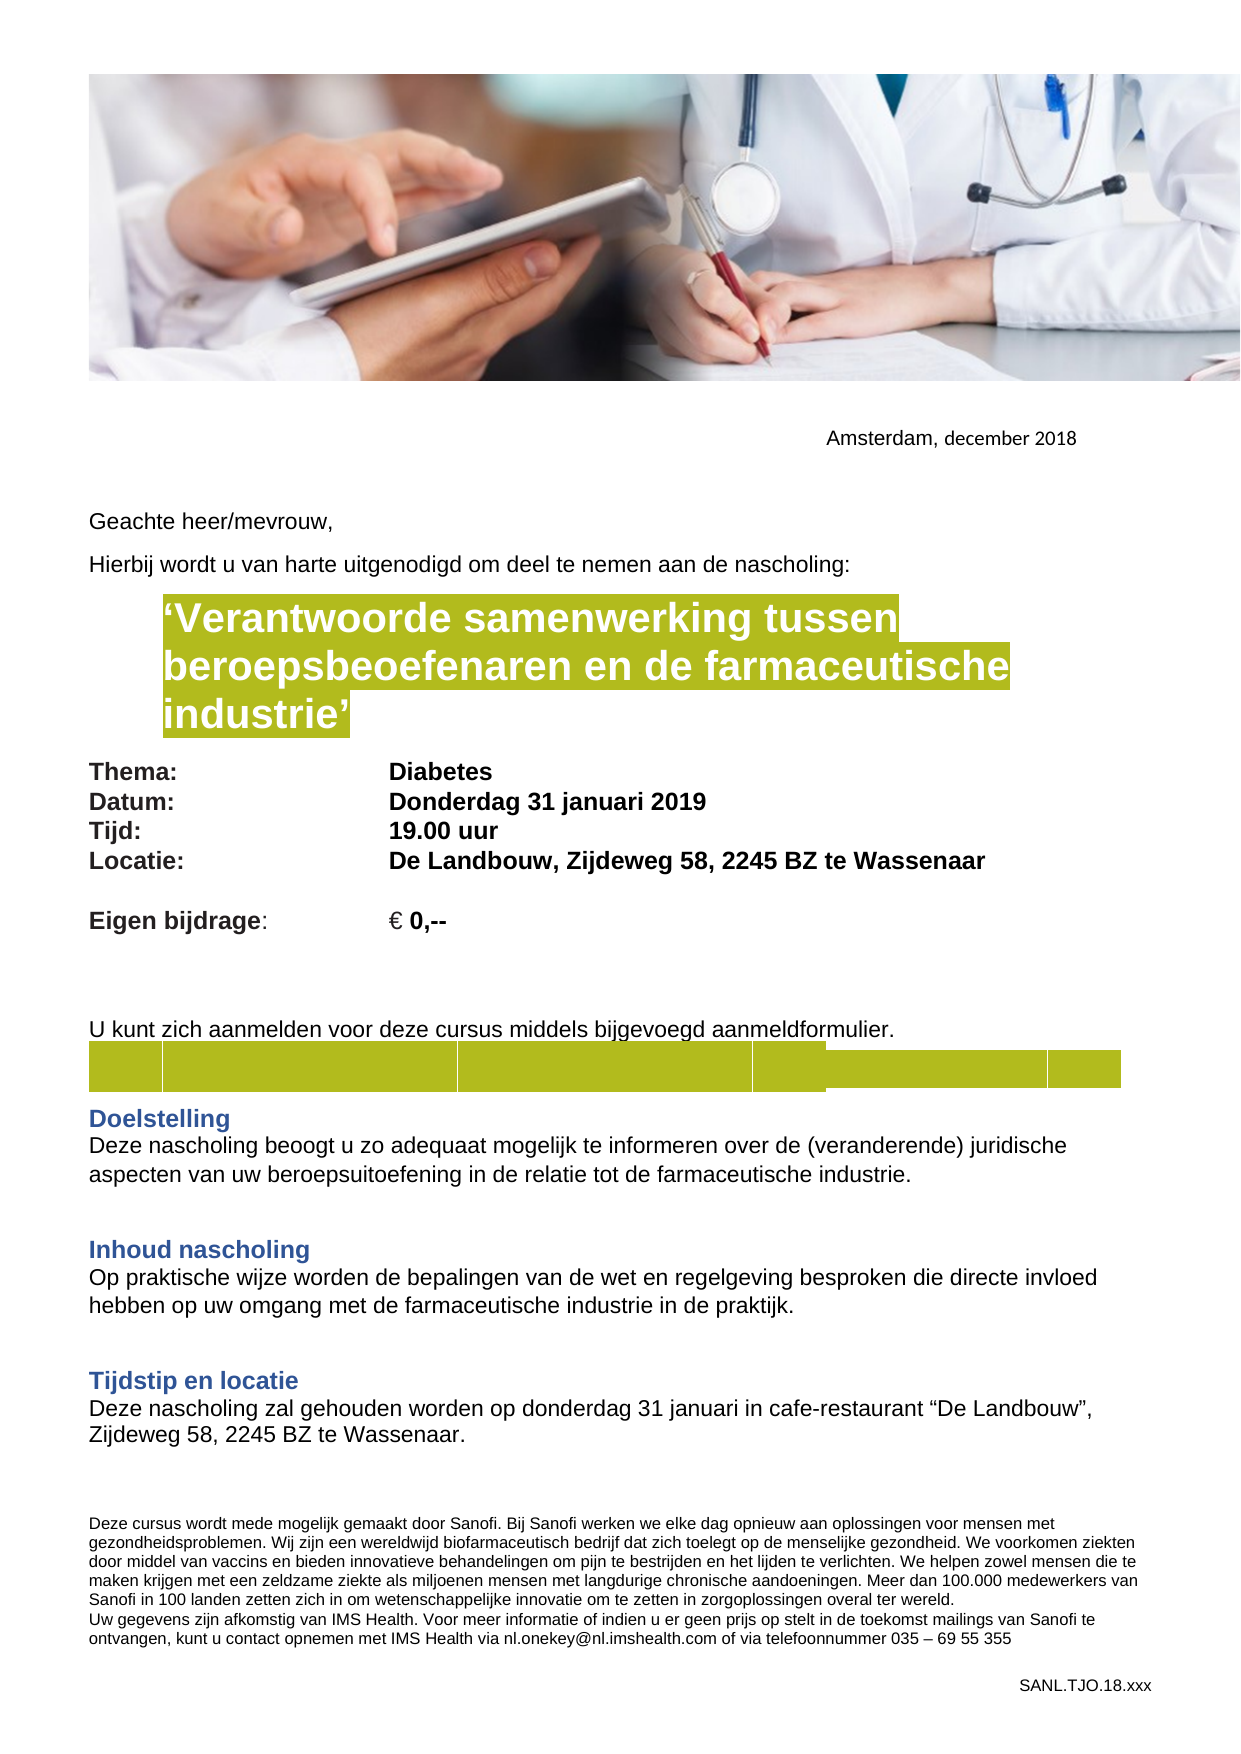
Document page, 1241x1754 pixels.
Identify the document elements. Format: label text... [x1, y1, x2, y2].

text Op praktische wijze worden de bepalingen van de wet en regelgeving besproken die directe invloed hebben op uw omgang met de farmaceutische industrie in de praktijk. [89, 1263, 1152, 1318]
text Amsterdam, december 2018 [752, 425, 1152, 451]
text Thema: Diabetes [89, 757, 1152, 786]
text Doelstelling [89, 1104, 1152, 1132]
text Datum: Donderdag 31 januari 2019 Tijd: 19.00 uur [89, 787, 1152, 845]
text Eigen bijdrage: € 0,-- [89, 906, 1152, 935]
text U kunt zich aanmelden voor deze cursus middels bijgevoegd aanmeldformulier. [89, 1016, 1152, 1042]
text Hierbij wordt u van harte uitgenodigd om deel te nemen aan de nascholing: [89, 551, 1152, 577]
text ‘Verantwoorde samenwerking tussen beroepsbeoefenaren en de farmaceutische industrie’ [350, 594, 1152, 738]
text Locatie: De Landbouw, Zijdeweg 58, 2245 BZ te Wassenaar [89, 846, 1152, 875]
text Deze nascholing zal gehouden worden op donderdag 31 januari in cafe-restaurant “De Landbouw”, Zijdeweg 58, 2245 BZ te Wassenaar. [89, 1394, 1152, 1475]
picture [88, 74, 1241, 381]
text Tijdstip en locatie [89, 1337, 1152, 1394]
text Deze nascholing beoogt u zo adequaat mogelijk te informeren over de (veranderende) juridische aspecten van uw beroepsuitoefening in de relatie tot de farmaceutische industrie. [89, 1132, 1152, 1187]
text Geachte heer/mevrouw, [89, 508, 1152, 534]
text Inhoud nascholing [89, 1206, 1152, 1263]
